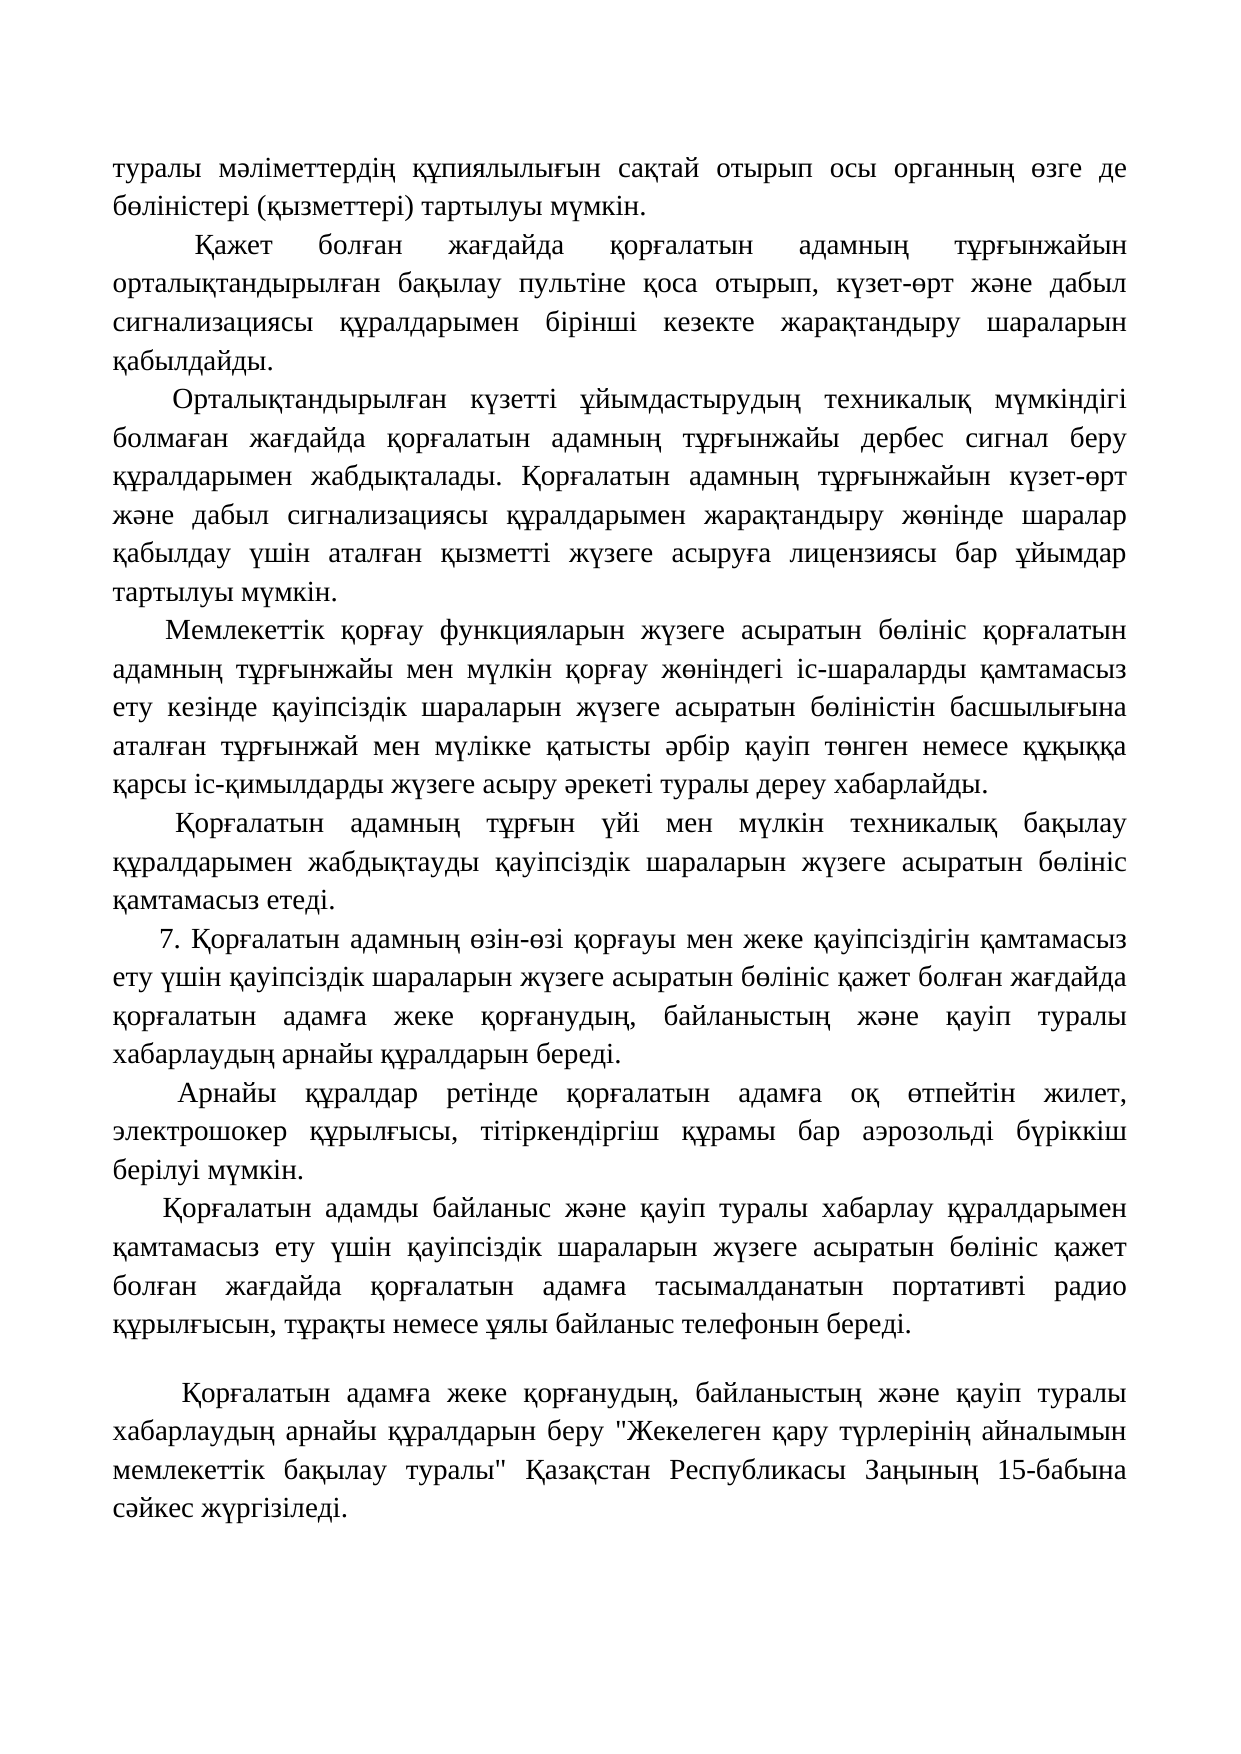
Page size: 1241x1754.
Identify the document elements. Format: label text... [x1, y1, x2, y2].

text Қорғалатын адамға жеке қорғанудың, байланыстың және қауіп туралы хабарлаудың арнайы құралдарын беру "Жекелеген қару түрлерінің айналымын мемлекеттік бақылау туралы" Қазақстан Республикасы Заңының 15-бабына сәйкес жүргізіледі. [112, 1375, 1128, 1524]
text Қорғалатын адамның тұрғын үйі мен мүлкін техникалық бақылау құралдарымен жабдықтауды қауіпсіздік шараларын жүзеге асыратын бөлініс қамтамасыз етеді. [112, 805, 1128, 916]
text Арнайы құралдар ретінде қорғалатын адамға оқ өтпейтін жилет, электрошокер құрылғысы, тітіркендіргіш құрамы бар аэрозольді бүріккіш берілуі мүмкін. [112, 1075, 1128, 1186]
text Мемлекеттік қорғау функцияларын жүзеге асыратын бөлініс қорғалатын адамның тұрғынжайы мен мүлкін қорғау жөніндегі іс-шараларды қамтамасыз ету кезінде қауіпсіздік шараларын жүзеге асыратын бөліністін басшылығына аталған тұрғынжай мен мүлікке қатысты әрбір қауіп төнген немесе құқыққа қарсы іс-қимылдарды жүзеге асыру әрекеті туралы дереу хабарлайды. [112, 612, 1128, 800]
text Қажет болған жағдайда қорғалатын адамның тұрғынжайын орталықтандырылған бақылау пультіне қоса отырып, күзет-өрт және дабыл сигнализациясы құралдарымен бірінші кезекте жарақтандыру шараларын қабылдайды. [112, 227, 1128, 376]
text Қорғалатын адамды байланыс және қауіп туралы хабарлау құралдарымен қамтамасыз ету үшін қауіпсіздік шараларын жүзеге асыратын бөлініс қажет болған жағдайда қорғалатын адамға тасымалданатын портативті радио құрылғысын, тұрақты немесе ұялы байланыс телефонын береді. [112, 1191, 1128, 1340]
text Орталықтандырылған күзетті ұйымдастырудың техникалық мүмкіндігі болмаған жағдайда қорғалатын адамның тұрғынжайы дербес сигнал беру құралдарымен жабдықталады. Қорғалатын адамның тұрғынжайын күзет-өрт және дабыл сигнализациясы құралдарымен жарақтандыру жөнінде шаралар қабылдау үшін аталған қызметті жүзеге асыруға лицензиясы бар ұйымдар тартылуы мүмкін. [112, 381, 1128, 607]
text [112, 150, 1128, 222]
text 7. Қорғалатын адамның өзін-өзі қорғауы мен жеке қауіпсіздігін қамтамасыз ету үшін қауіпсіздік шараларын жүзеге асыратын бөлініс қажет болған жағдайда қорғалатын адамға жеке қорғанудың, байланыстың және қауіп туралы хабарлаудың арнайы құралдарын береді. [112, 921, 1128, 1070]
